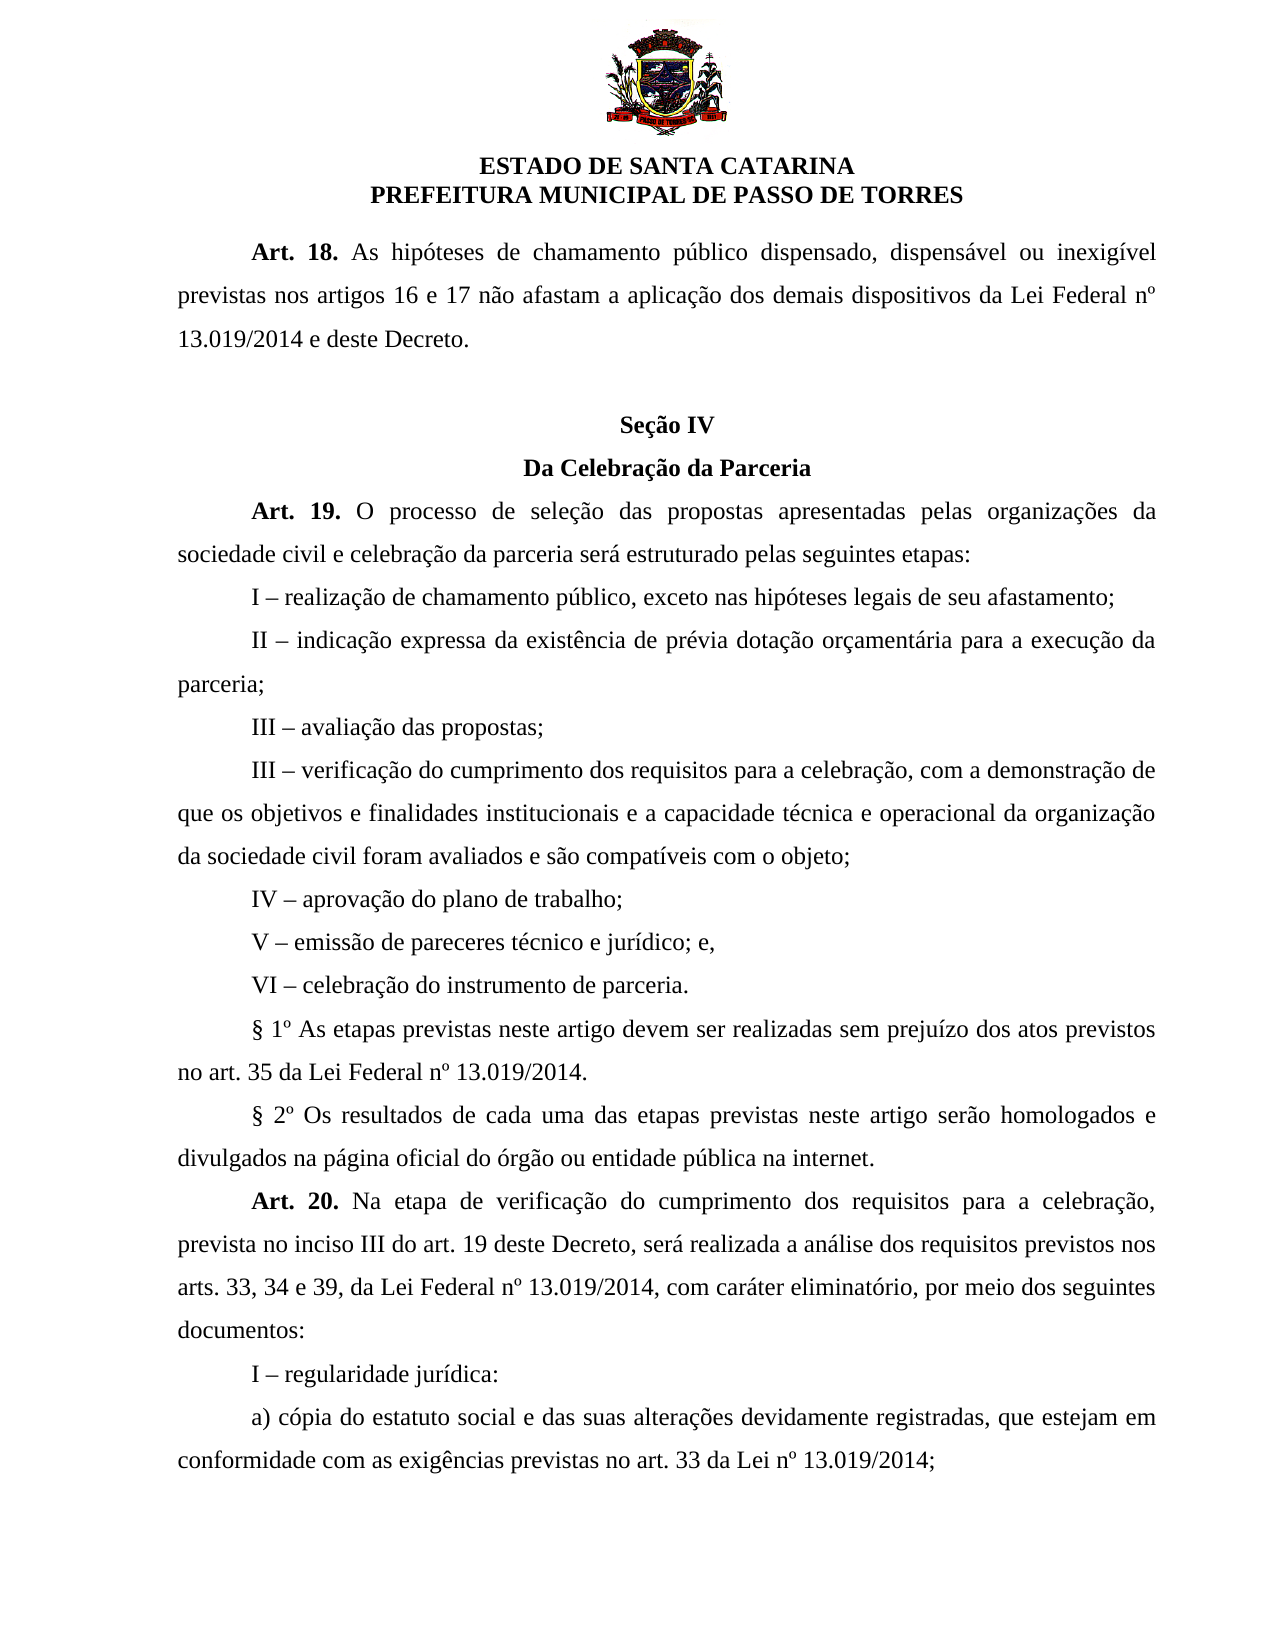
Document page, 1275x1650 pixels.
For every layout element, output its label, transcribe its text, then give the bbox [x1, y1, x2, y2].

text Da Celebração da Parceria [177, 453, 1157, 482]
text III – avaliação das propostas; [177, 712, 1157, 741]
text a) cópia do estatuto social e das suas alterações devidamente registradas, que estejam em conformidade com as exigências previstas no art. 33 da Lei nº 13.019/2014; [177, 1402, 1157, 1474]
text Art. 18. As hipóteses de chamamento público dispensado, dispensável ou inexigível previstas nos artigos 16 e 17 não afastam a aplicação dos demais dispositivos da Lei Federal nº 13.019/2014 e deste Decreto. [177, 237, 1157, 352]
text I – regularidade jurídica: [177, 1359, 1157, 1387]
text II – indicação expressa da existência de prévia dotação orçamentária para a execução da parceria; [177, 626, 1157, 697]
text V – emissão de pareceres técnico e jurídico; e, [177, 927, 1157, 956]
text Seção IV [177, 410, 1157, 439]
text I – realização de chamamento público, exceto nas hipóteses legais de seu afastamento; [177, 582, 1157, 611]
text III – verificação do cumprimento dos requisitos para a celebração, com a demonstração de que os objetivos e finalidades institucionais e a capacidade técnica e operacional da organização da sociedade civil foram avaliados e são compatíveis com o objeto; [177, 755, 1157, 870]
text § 1º As etapas previstas neste artigo devem ser realizadas sem prejuízo dos atos previstos no art. 35 da Lei Federal nº 13.019/2014. [177, 1014, 1157, 1086]
text § 2º Os resultados de cada uma das etapas previstas neste artigo serão homologados e divulgados na página oficial do órgão ou entidade pública na internet. [177, 1100, 1157, 1172]
text IV – aprovação do plano de trabalho; [177, 884, 1157, 913]
text VI – celebração do instrumento de parceria. [177, 971, 1157, 999]
picture [591, 19, 731, 144]
text Art. 19. O processo de seleção das propostas apresentadas pelas organizações da sociedade civil e celebração da parceria será estruturado pelas seguintes etapas: [177, 496, 1157, 568]
text Art. 20. Na etapa de verificação do cumprimento dos requisitos para a celebração, prevista no inciso III do art. 19 deste Decreto, será realizada a análise dos requisitos previstos nos arts. 33, 34 e 39, da Lei Federal nº 13.019/2014, com caráter eliminatório, por meio dos seguintes documentos: [177, 1186, 1157, 1344]
